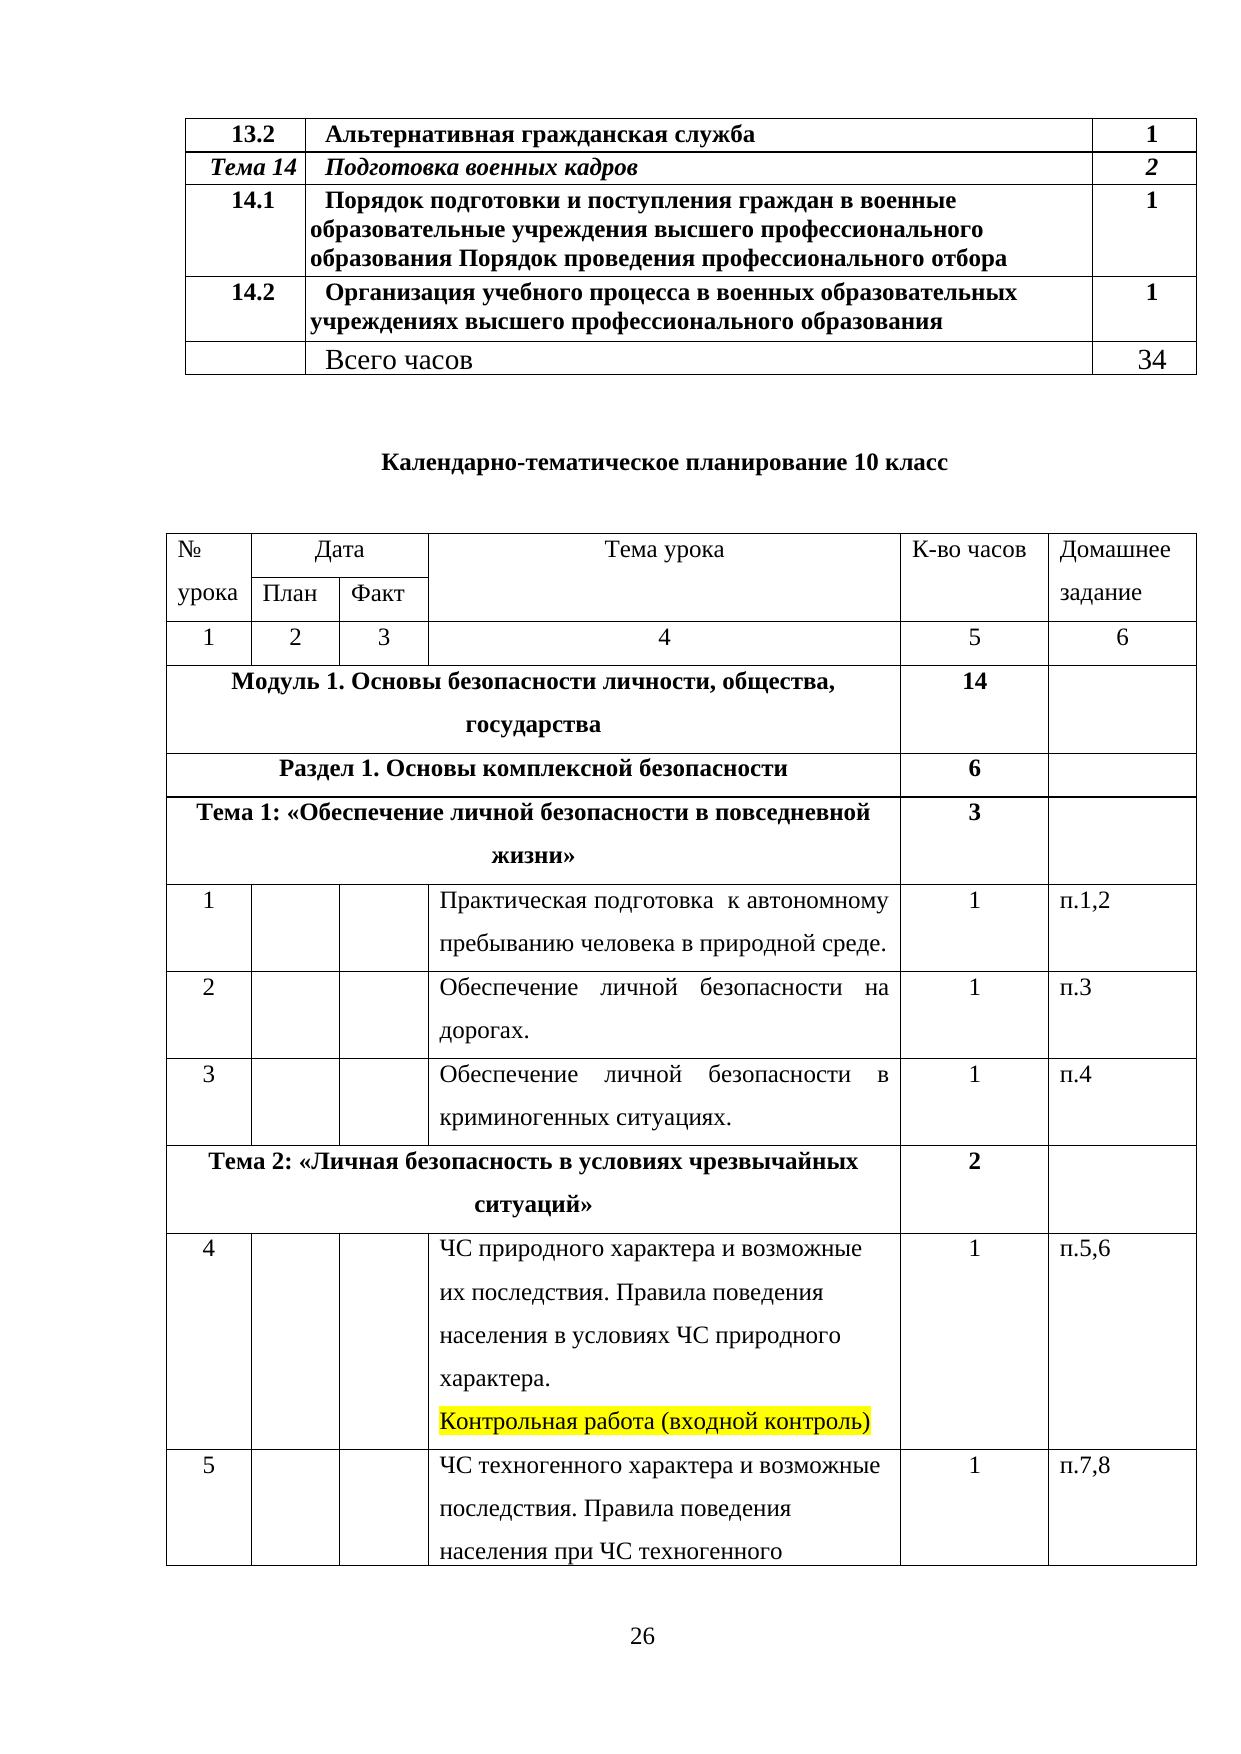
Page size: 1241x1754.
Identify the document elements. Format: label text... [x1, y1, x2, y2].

table_cell [252, 885, 339, 971]
table_cell 2 [167, 972, 251, 1058]
table_cell п.7,8 [1049, 1450, 1196, 1565]
table_cell [252, 1059, 339, 1145]
table_cell п.4 [1049, 1059, 1196, 1145]
table_cell [252, 1450, 339, 1565]
table_cell Обеспечение личной безопасности на дорогах. [429, 972, 900, 1058]
table_cell 1 [901, 885, 1048, 971]
table_cell 3 [167, 1059, 251, 1145]
table_cell п.3 [1049, 972, 1196, 1058]
table_cell [1049, 1146, 1196, 1232]
table_header Домашнее задание [1049, 534, 1196, 621]
table_cell Модуль 1. Основы безопасности личности, общества, государства [167, 666, 900, 752]
table_cell 6 [901, 754, 1048, 796]
table_cell [340, 885, 428, 971]
table_cell [186, 342, 305, 374]
table_cell [1049, 798, 1196, 884]
table_cell Обеспечение личной безопасности в криминогенных ситуациях. [429, 1059, 900, 1145]
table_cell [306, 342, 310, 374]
table_cell 14 [901, 666, 1048, 752]
table_cell 4 [167, 1234, 251, 1449]
table_header № урока [167, 534, 251, 621]
table_header К-во часов [901, 534, 1048, 621]
table_cell 2 [1093, 153, 1196, 184]
table_cell Тема 2: «Личная безопасность в условиях чрезвычайных ситуаций» [167, 1146, 900, 1232]
table_cell План [252, 578, 339, 621]
table_cell Факт [340, 578, 428, 621]
table_cell ЧС природного характера и возможные их последствия. Правила поведения населения в условиях ЧС природного характера. Контрольная работа (входной контроль) [429, 1234, 900, 1449]
table_cell 1 [901, 1059, 1048, 1145]
table_cell 2 [901, 1146, 1048, 1232]
table_cell 3 [901, 798, 1048, 884]
table_cell 2 [252, 622, 339, 665]
table_cell [340, 1234, 428, 1449]
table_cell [429, 1450, 900, 1565]
table_cell 1 [1093, 119, 1196, 151]
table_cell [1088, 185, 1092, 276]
table_cell 4 [429, 622, 900, 665]
table_cell Тема 14 [186, 153, 305, 184]
table_cell [252, 972, 339, 1058]
table_cell Практическая подготовка к автономному пребыванию человека в природной среде. [429, 885, 900, 971]
table_cell [1049, 666, 1196, 752]
table_cell 1 [1093, 277, 1196, 341]
table_cell 13.2 [186, 119, 305, 151]
table_cell [340, 1059, 428, 1145]
table_cell 14.2 [186, 277, 305, 341]
table_cell 5 [901, 622, 1048, 665]
table_cell 14.1 [186, 185, 305, 276]
table_header Тема урока [429, 534, 900, 621]
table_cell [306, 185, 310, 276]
table_cell Тема 1: «Обеспечение личной безопасности в повседневной жизни» [167, 798, 900, 884]
table_cell 1 [167, 622, 251, 665]
table_cell Альтернативная гражданская служба [306, 119, 1092, 151]
table_cell 1 [901, 1234, 1048, 1449]
table_cell 5 [167, 1450, 251, 1565]
table_cell [1049, 754, 1196, 796]
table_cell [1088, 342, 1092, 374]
table_cell 1 [1093, 185, 1196, 276]
table_header Дата [252, 534, 428, 577]
table_cell Раздел 1. Основы комплексной безопасности [167, 754, 900, 796]
table_cell п.1,2 [1049, 885, 1196, 971]
table_cell 3 [340, 622, 428, 665]
table_cell [340, 972, 428, 1058]
table_cell Подготовка военных кадров [306, 153, 1092, 184]
table_cell Организация учебного процесса в военных образовательных учреждениях высшего профессионального образования [306, 277, 1092, 341]
table_cell 6 [1049, 622, 1196, 665]
table_cell 1 [167, 885, 251, 971]
table_cell 1 [901, 972, 1048, 1058]
table_cell 1 [901, 1450, 1048, 1565]
table_cell [340, 1450, 428, 1565]
table_cell [252, 1234, 339, 1449]
text Календарно-тематическое планирование 10 класс [177, 447, 1108, 476]
table_cell п.5,6 [1049, 1234, 1196, 1449]
